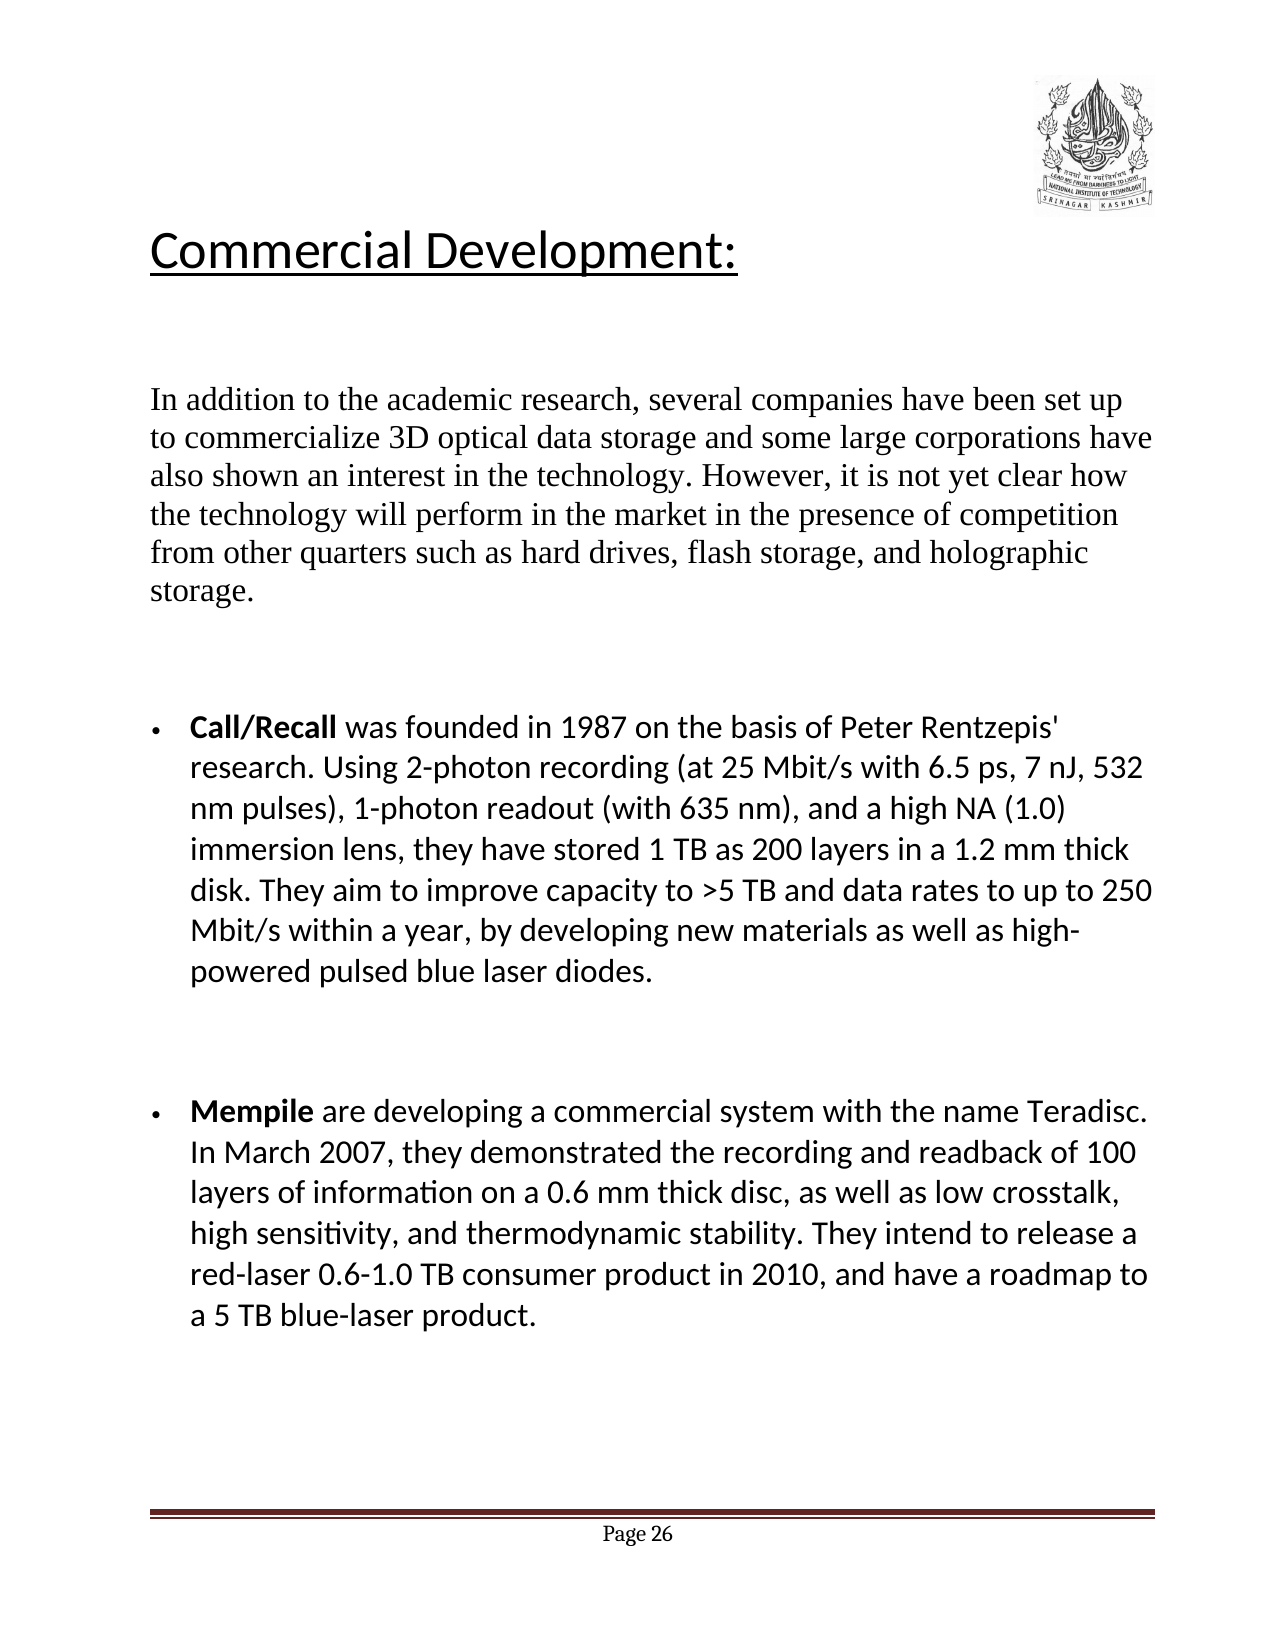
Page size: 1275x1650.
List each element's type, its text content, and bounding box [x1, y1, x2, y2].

subtitle Commercial Development: [150, 216, 1155, 282]
list Call/Recall was founded in 1987 on the basis of Peter Rentzepis' research. Using 2-photon recording (at 25 Mbit/s with 6.5 ps, 7 nJ, 532 nm pulses), 1-photon readout (with 635 nm), and a high NA (1.0) immersion lens, they have stored 1 TB as 200 layers in a 1.2 mm thick disk. They aim to improve capacity to >5 TB and data rates to up to 250 Mbit/s within a year, by developing new materials as well as high-powered pulsed blue laser diodes. [152, 706, 1155, 991]
text In addition to the academic research, several companies have been set up to commercialize 3D optical data storage and some large corporations have also shown an interest in the technology. However, it is not yet clear how the technology will perform in the market in the presence of competition from other quarters such as hard drives, flash storage, and holographic storage. [150, 379, 1155, 609]
list Mempile are developing a commercial system with the name Teradisc. In March 2007, they demonstrated the recording and readback of 100 layers of information on a 0.6 mm thick disc, as well as low crosstalk, high sensitivity, and thermodynamic stability. They intend to release a red-laser 0.6-1.0 TB consumer product in 2010, and have a roadmap to a 5 TB blue-laser product. [152, 1090, 1155, 1334]
picture [1033, 75, 1155, 217]
